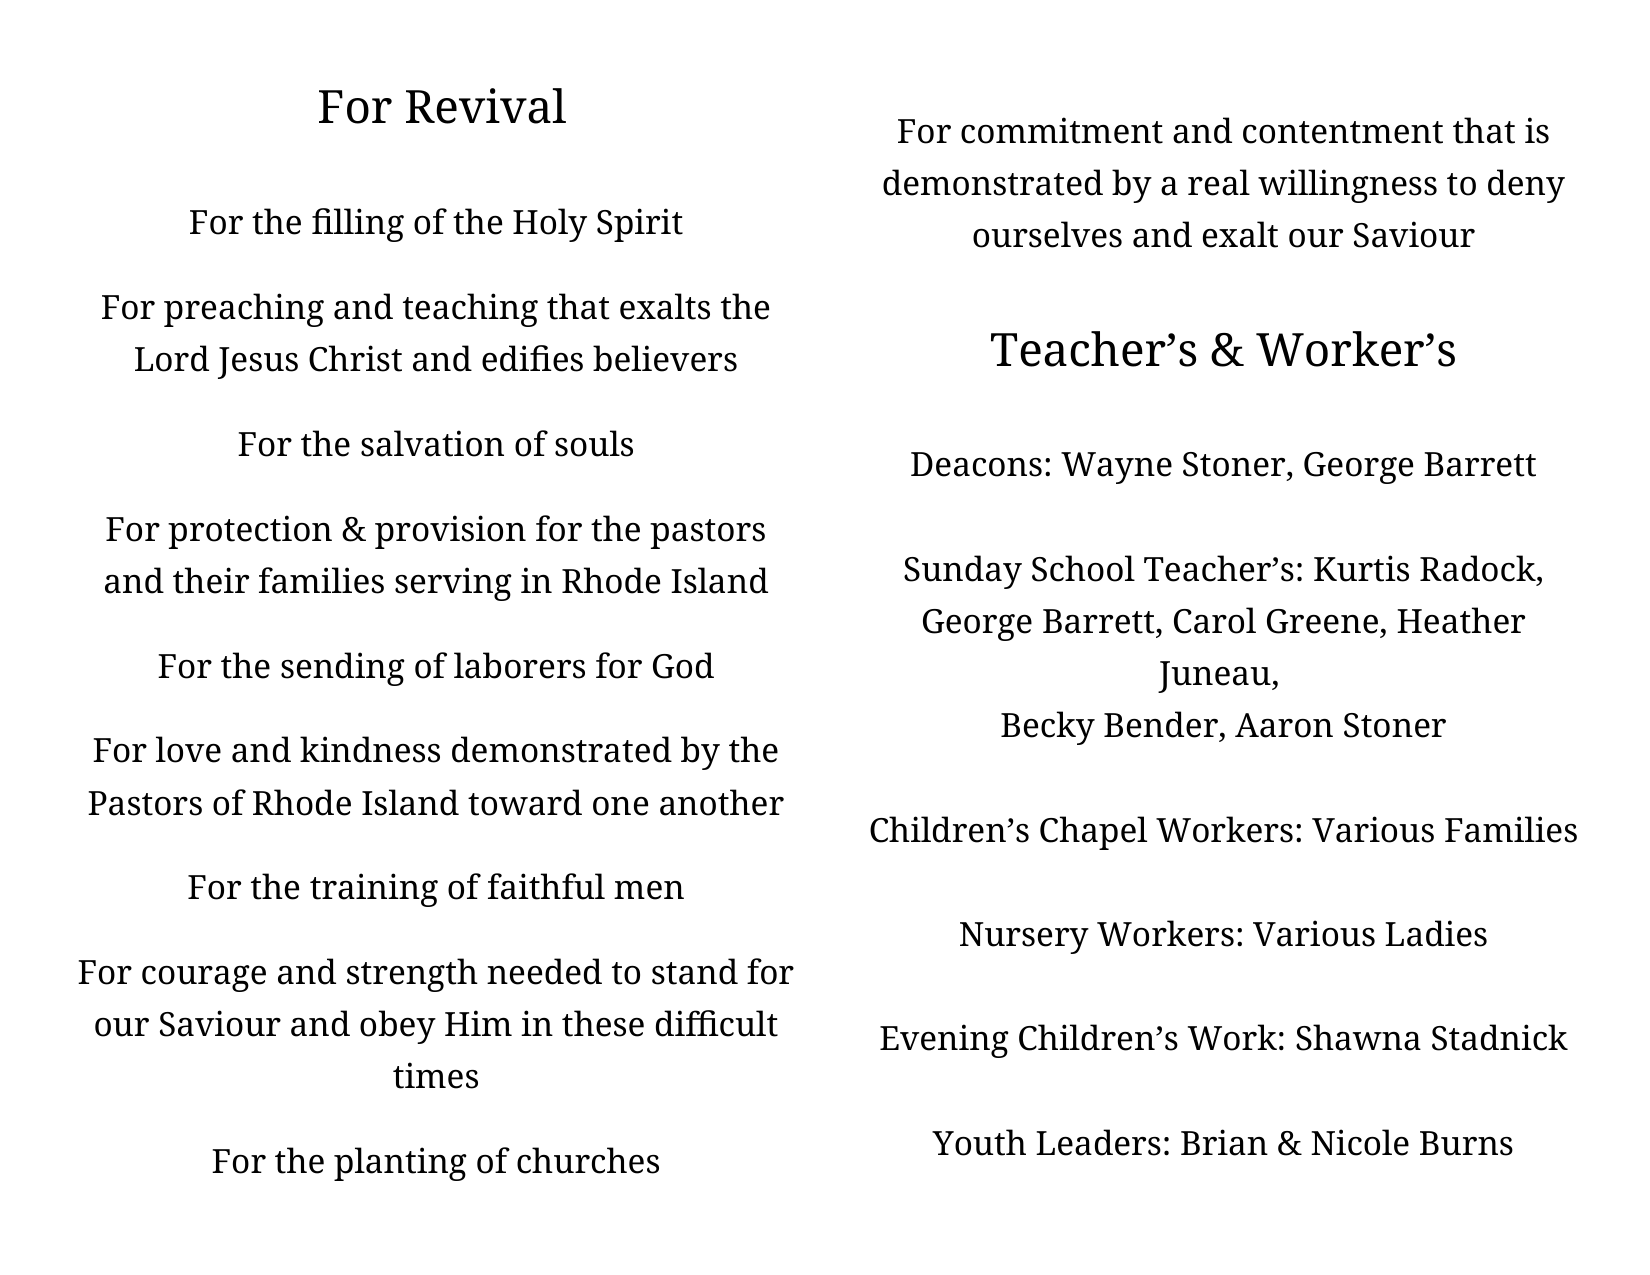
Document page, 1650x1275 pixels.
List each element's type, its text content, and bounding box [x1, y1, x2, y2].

text For commitment and contentment that is demonstrated by a real willingness to deny ourselves and exalt our Saviour [862, 108, 1584, 257]
text For love and kindness demonstrated by the Pastors of Rhode Island toward one another [75, 727, 797, 825]
text Teacher’s & Worker’s [862, 317, 1584, 379]
text Sunday School Teacher’s: Kurtis Radock, George Barrett, Carol Greene, Heather Juneau, Becky Bender, Aaron Stoner [862, 545, 1584, 747]
text Evening Children’s Work: Shawna Stadnick [862, 1015, 1584, 1061]
text Children’s Chapel Workers: Various Families [862, 806, 1584, 852]
text For the planting of churches [75, 1138, 797, 1183]
text For the training of faithful men [75, 864, 797, 909]
text For the salvation of souls [75, 421, 797, 466]
text Deacons: Wayne Stoner, George Barrett [862, 441, 1584, 486]
text For the filling of the Holy Spirit [75, 199, 797, 244]
text Youth Leaders: Brian & Nicole Burns [862, 1119, 1584, 1165]
text For preaching and teaching that exalts the Lord Jesus Christ and edifies believers [75, 284, 797, 381]
text For protection & provision for the pastors and their families serving in Rhode Island [75, 505, 797, 603]
text For Revival [75, 75, 797, 137]
text For the sending of laborers for God [75, 642, 797, 688]
text For courage and strength needed to stand for our Saviour and obey Him in these difficult times [75, 949, 797, 1099]
text Nursery Workers: Various Ladies [862, 911, 1584, 956]
